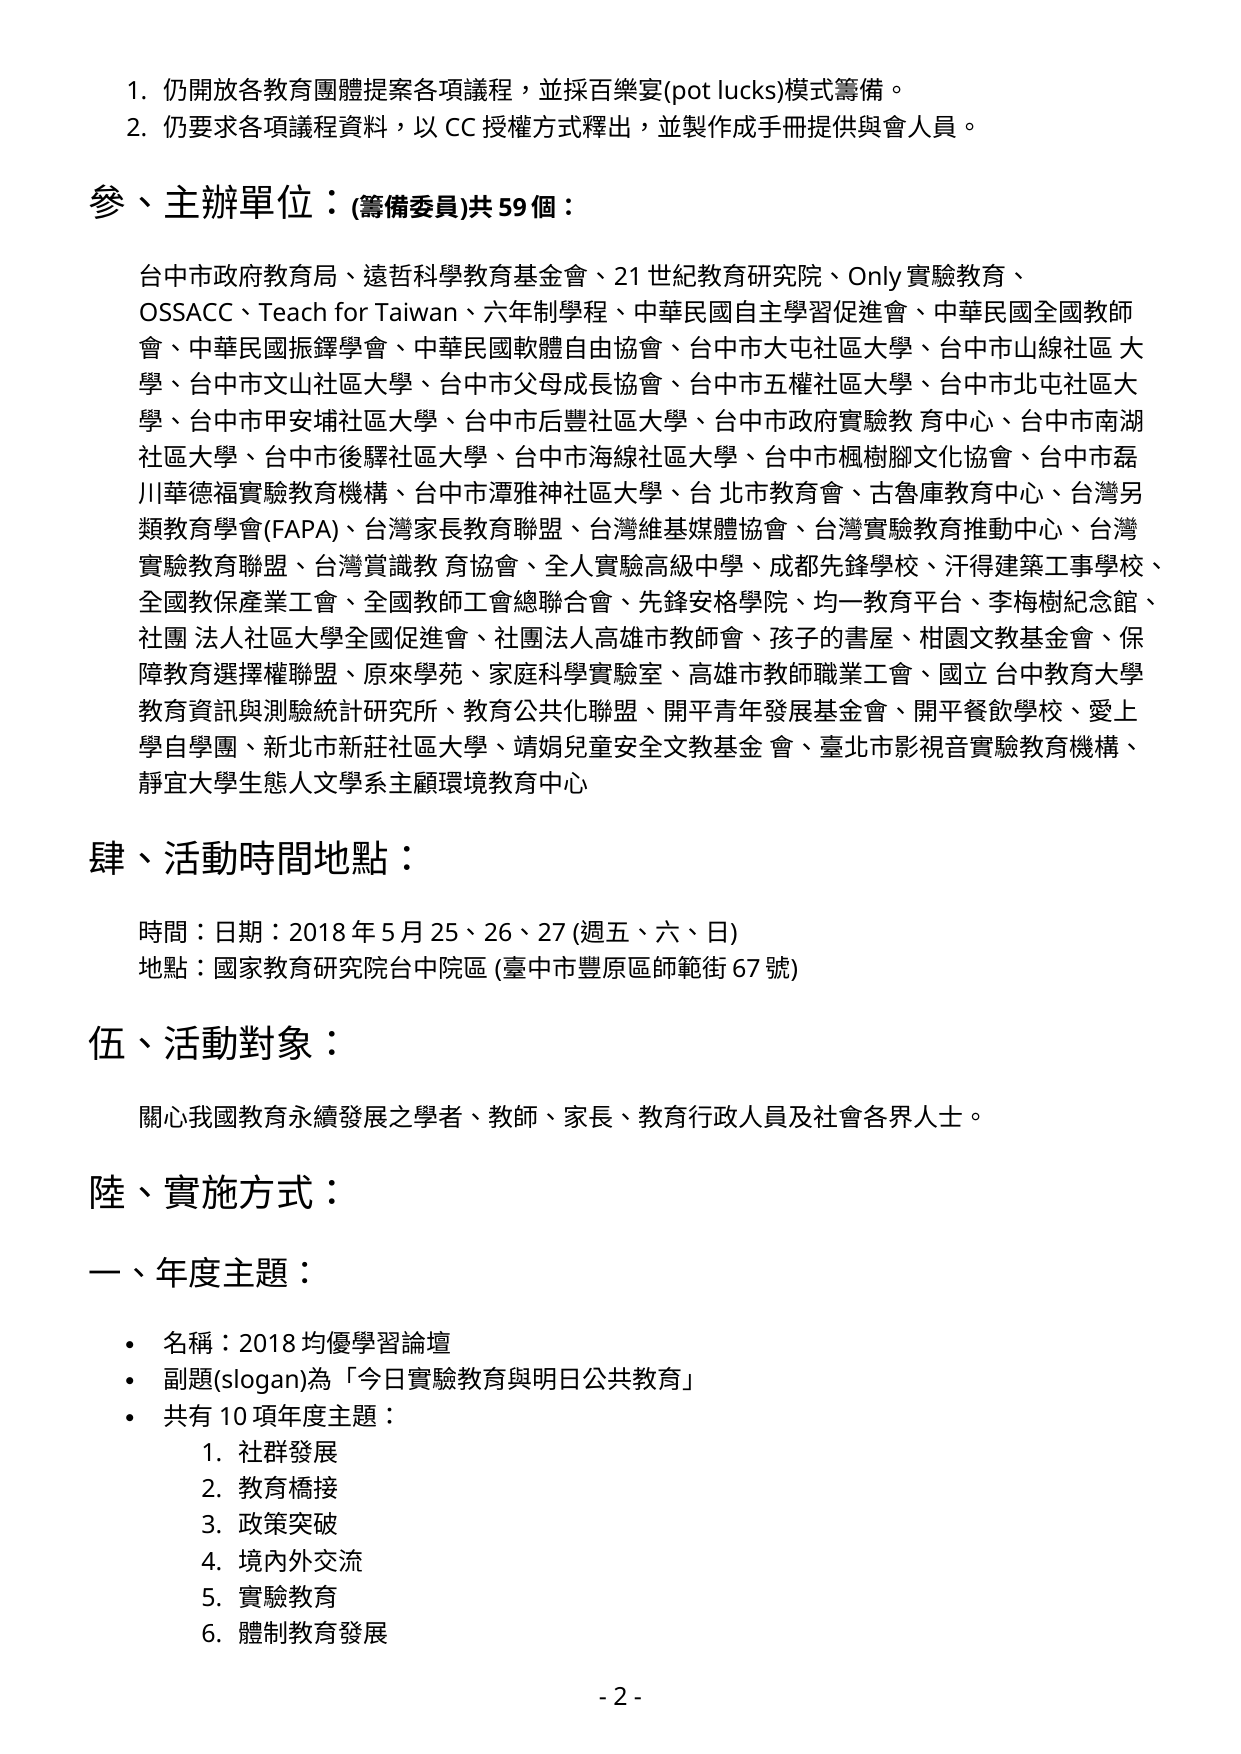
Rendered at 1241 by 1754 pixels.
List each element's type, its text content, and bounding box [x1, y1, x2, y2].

text 參、主辦單位：(籌備委員)共59個： [89, 172, 1152, 227]
text 一、年度主題： [89, 1246, 1152, 1294]
text 時間：日期：2018年5月25、26、27 (週五、六、日) 地點：國家教育研究院台中院區 (臺中市豐原區師範街67號) [139, 912, 1152, 985]
list 政策突破 [201, 1505, 1152, 1541]
list 境內外交流 [201, 1541, 1152, 1577]
list 實驗教育 [201, 1577, 1152, 1614]
list 體制教育發展 [201, 1614, 1152, 1650]
list 社群發展 [201, 1432, 1152, 1469]
list 仍要求各項議程資料，以 CC 授權方式釋出，並製作成手冊提供與會人員。 [126, 107, 1152, 143]
text 肆、活動時間地點： [89, 829, 1152, 883]
list 仍開放各教育團體提案各項議程，並採百樂宴(pot lucks)模式籌備。 [126, 71, 1152, 107]
text 關心我國教育永續發展之學者、教師、家長、教育行政人員及社會各界人士。 [139, 1097, 1152, 1134]
text 陸、實施方式： [89, 1163, 1152, 1217]
text 伍、活動對象： [89, 1014, 1152, 1068]
list 教育橋接 [201, 1469, 1152, 1505]
text 台中市政府教育局、遠哲科學教育基金會、21世紀教育研究院、Only實驗教育、OSSACC、Teach for Taiwan、六年制學程、中華民國自主學習促進會、中華民國全國教師會、中華民國振鐸學會、中華民國軟體自由協會、台中市大屯社區大學、台中市山線社區 大學、台中市文山社區大學、台中市父母成長協會、台中市五權社區大學、台中市北屯社區大學、台中市甲安埔社區大學、台中市后豐社區大學、台中市政府實驗教 育中心、台中市南湖社區大學、台中市後驛社區大學、台中市海線社區大學、台中市楓樹腳文化協會、台中市磊川華德福實驗教育機構、台中市潭雅神社區大學、台 北市教育會、古魯庫教育中心、台灣另類教育學會(FAPA)、台灣家長教育聯盟、台灣維基媒體協會、台灣實驗教育推動中心、台灣實驗教育聯盟、台灣賞識教 育協會、全人實驗高級中學、成都先鋒學校、汗得建築工事學校、全國教保產業工會、全國教師工會總聯合會、先鋒安格學院、均一教育平台、李梅樹紀念館、社團 法人社區大學全國促進會、社團法人高雄市教師會、孩子的書屋、柑園文教基金會、保障教育選擇權聯盟、原來學苑、家庭科學實驗室、高雄市教師職業工會、國立 台中教育大學教育資訊與測驗統計研究所、教育公共化聯盟、開平青年發展基金會、開平餐飲學校、愛上學自學團、新北市新莊社區大學、靖娟兒童安全文教基金 會、臺北市影視音實驗教育機構、靜宜大學生態人文學系主顧環境教育中心 [139, 256, 1152, 800]
list 共有10項年度主題： [126, 1396, 1152, 1432]
list 名稱：2018均優學習論壇 [126, 1324, 1152, 1360]
list 副題(slogan)為「今日實驗教育與明日公共教育」 [126, 1360, 1152, 1396]
